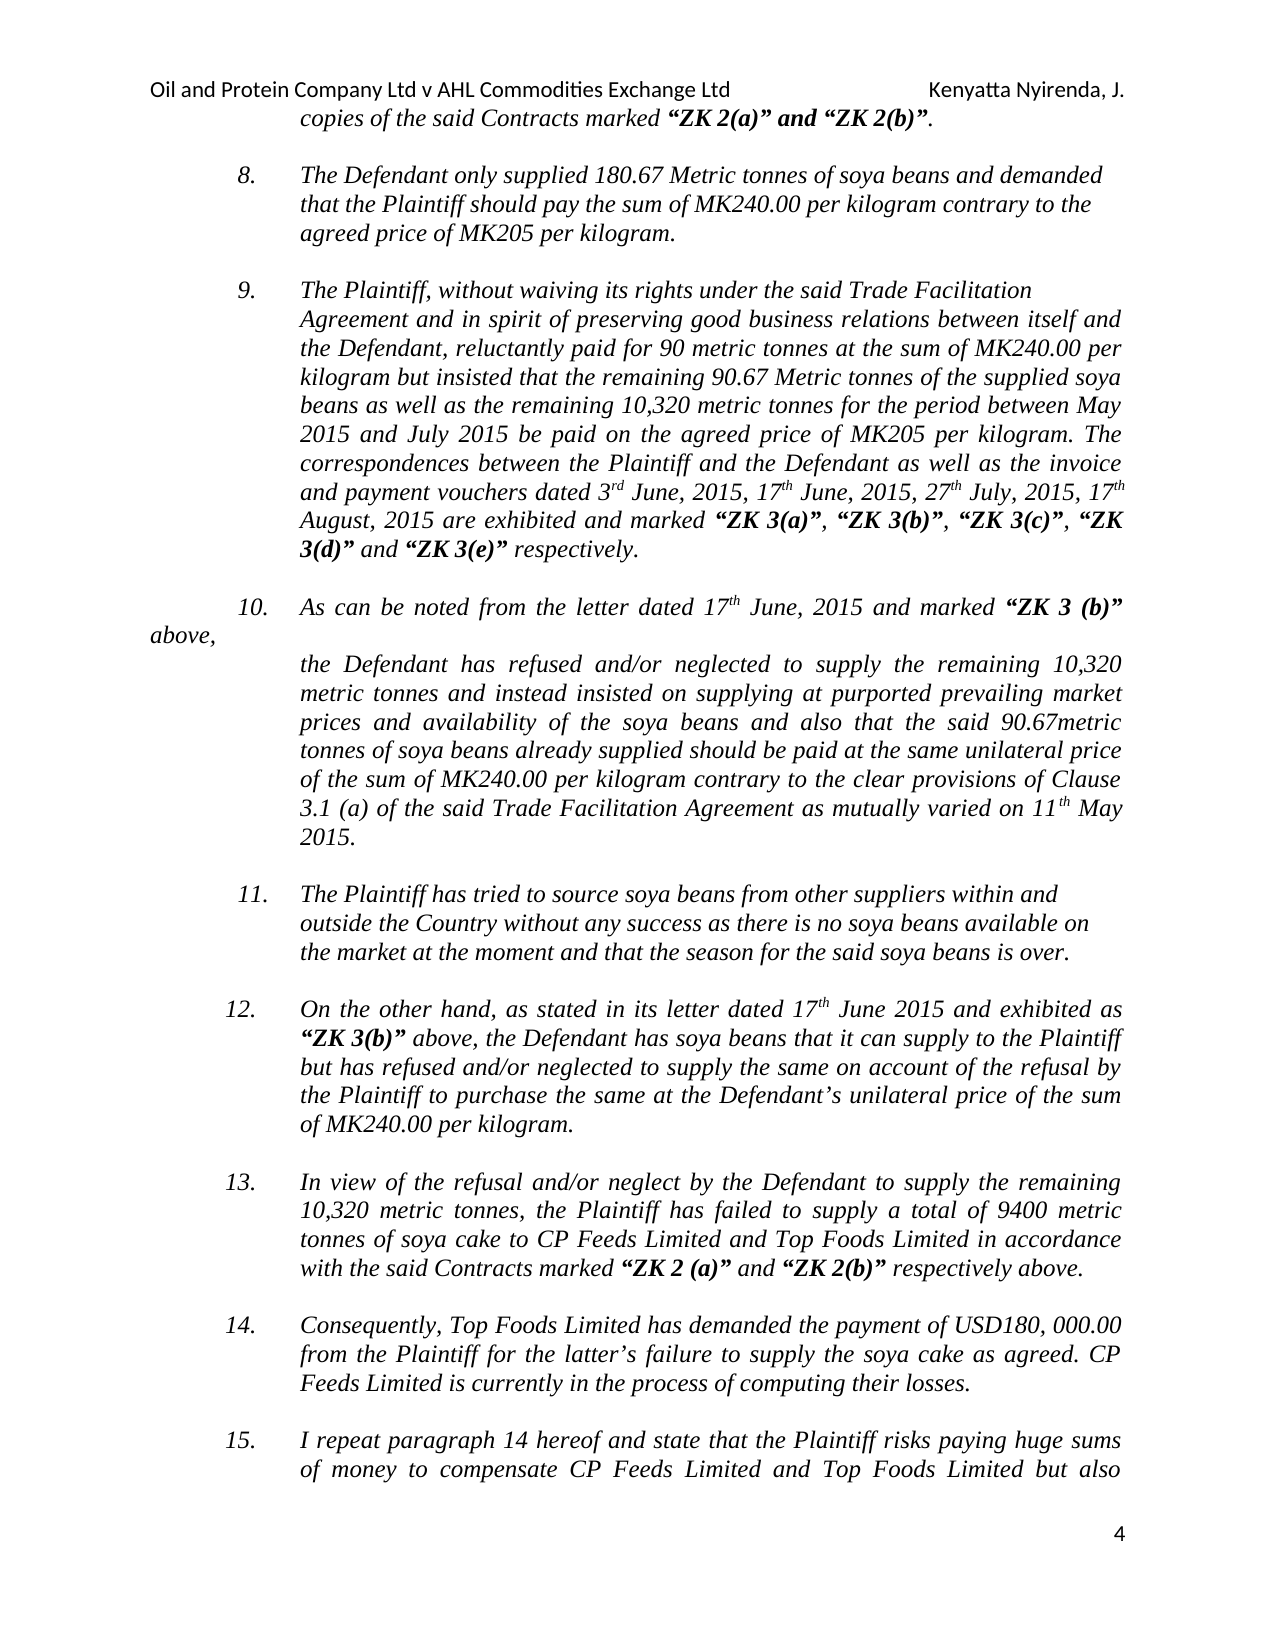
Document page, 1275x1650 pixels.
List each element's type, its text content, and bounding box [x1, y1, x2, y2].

text the Defendant has refused and/or neglected to supply the remaining 10,320 metric tonnes and instead insisted on supplying at purported prevailing market prices and availability of the soya beans and also that the said 90.67metric tonnes of soya beans already supplied should be paid at the same unilateral price of the sum of MK240.00 per kilogram contrary to the clear provisions of Clause 3.1 (a) of the said Trade Facilitation Agreement as mutually varied on 11th May 2015. [300, 649, 1125, 851]
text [225, 1426, 1125, 1483]
text Agreement and in spirit of preserving good business relations between itself and the Defendant, reluctantly paid for 90 metric tonnes at the sum of MK240.00 per kilogram but insisted that the remaining 90.67 Metric tonnes of the supplied soya beans as well as the remaining 10,320 metric tonnes for the period between May 2015 and July 2015 be paid on the agreed price of MK205 per kilogram. The correspondences between the Plaintiff and the Defendant as well as the invoice and payment vouchers dated 3rd June, 2015, 17th June, 2015, 27th July, 2015, 17th August, 2015 are exhibited and marked “ZK 3(a)”, “ZK 3(b)”, “ZK 3(c)”, “ZK 3(d)” and “ZK 3(e)” respectively. [300, 304, 1125, 563]
text 8. The Defendant only supplied 180.67 Metric tonnes of soya beans and demanded [225, 161, 1125, 189]
text 11. The Plaintiff has tried to source soya beans from other suppliers within and [150, 879, 1125, 908]
text agreed price of MK205 per kilogram. [225, 218, 1125, 247]
text 13. In view of the refusal and/or neglect by the Defendant to supply the remaining 10,320 metric tonnes, the Plaintiff has failed to supply a total of 9400 metric tonnes of soya cake to CP Feeds Limited and Top Foods Limited in accordance with the said Contracts marked “ZK 2 (a)” and “ZK 2(b)” respectively above. [225, 1167, 1125, 1282]
text copies of the said Contracts marked “ZK 2(a)” and “ZK 2(b)”. [225, 103, 1125, 132]
text 12. On the other hand, as stated in its letter dated 17th June 2015 and exhibited as “ZK 3(b)” above, the Defendant has soya beans that it can supply to the Plaintiff but has refused and/or neglected to supply the same on account of the refusal by the Plaintiff to purchase the same at the Defendant’s unilateral price of the sum of MK240.00 per kilogram. [225, 994, 1125, 1138]
text 9. The Plaintiff, without waiving its rights under the said Trade Facilitation [150, 276, 1125, 304]
text outside the Country without any success as there is no soya beans available on [150, 908, 1125, 937]
text the market at the moment and that the season for the said soya beans is over. [150, 937, 1125, 966]
text 10. As can be noted from the letter dated 17th June, 2015 and marked “ZK 3 (b)” above, [150, 592, 1125, 649]
text 14. Consequently, Top Foods Limited has demanded the payment of USD180, 000.00 from the Plaintiff for the latter’s failure to supply the soya cake as agreed. CP Feeds Limited is currently in the process of computing their losses. [225, 1311, 1125, 1397]
text that the Plaintiff should pay the sum of MK240.00 per kilogram contrary to the [225, 189, 1125, 218]
